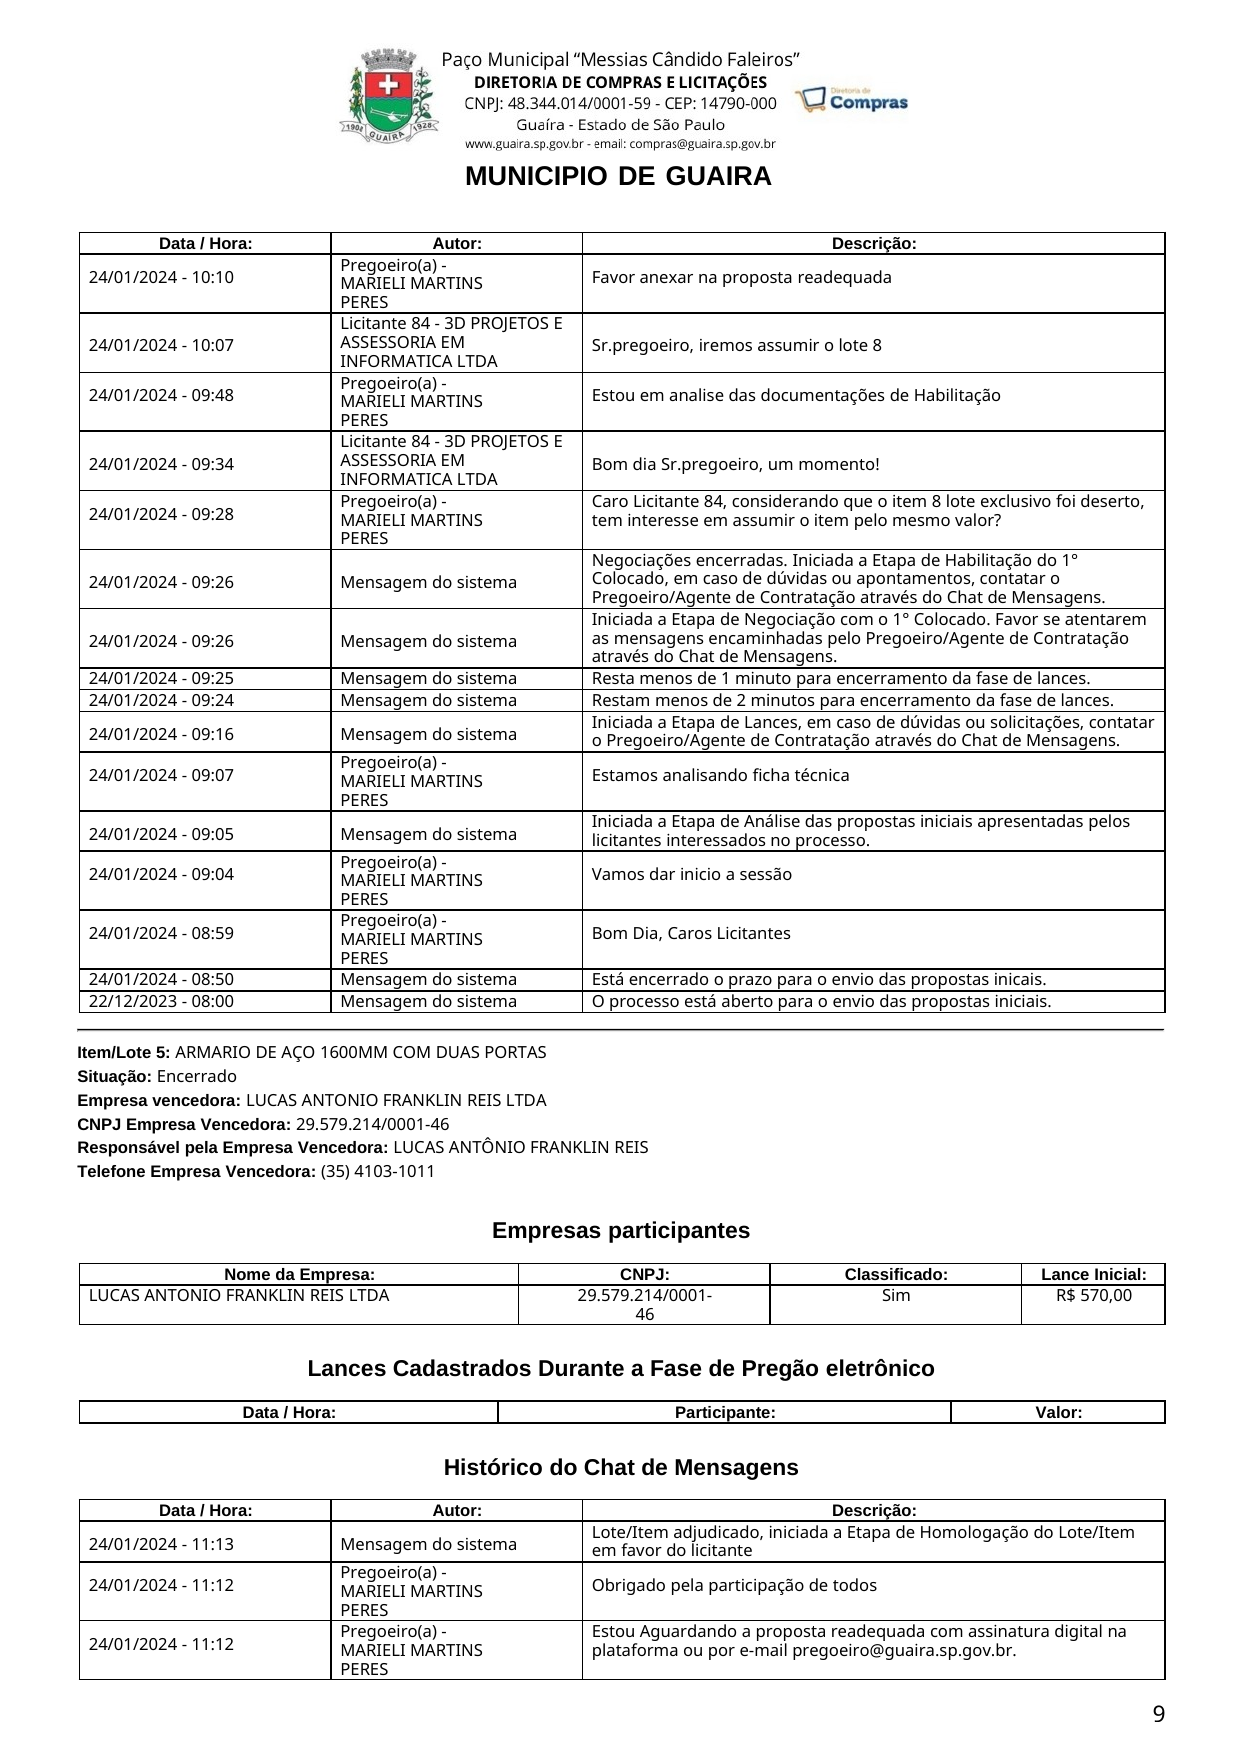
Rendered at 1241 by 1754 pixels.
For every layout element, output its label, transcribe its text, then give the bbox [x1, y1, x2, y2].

table_cell Resta menos de 1 minuto para encerramento da fase de lances. [583, 669, 1164, 689]
table_cell 24/01/2024 - 11:12 [80, 1563, 330, 1620]
table_header Data / Hora: [80, 1402, 497, 1422]
table_cell 24/01/2024 - 10:10 [80, 255, 330, 312]
table_cell 22/12/2023 - 08:00 [80, 992, 330, 1012]
table_cell Estou em analise das documentações de Habilitação [583, 373, 1164, 430]
text Histórico do Chat de Mensagens [307, 1454, 935, 1480]
table_cell R$ 570,00 [1022, 1286, 1164, 1324]
text Telefone Empresa Vencedora: (35) 4103-1011 [77, 1160, 1178, 1182]
text Empresa vencedora: LUCAS ANTONIO FRANKLIN REIS LTDA [77, 1088, 1178, 1111]
table_cell Mensagem do sistema [332, 550, 582, 608]
table_cell Sim [771, 1286, 1021, 1324]
text Empresas participantes [307, 1217, 935, 1244]
table_header Lance Inicial: [1022, 1264, 1164, 1284]
table_cell Vamos dar inicio a sessão [583, 852, 1164, 909]
table_cell 24/01/2024 - 09:26 [80, 550, 330, 608]
table_cell 24/01/2024 - 11:13 [80, 1522, 330, 1561]
table_cell Mensagem do sistema [332, 712, 582, 751]
text Situação: Encerrado [77, 1064, 1178, 1087]
table_cell Mensagem do sistema [332, 992, 582, 1012]
table_cell 24/01/2024 - 11:12 [80, 1621, 330, 1679]
table_cell 24/01/2024 - 09:07 [80, 753, 330, 810]
table_header Autor: [332, 1500, 582, 1520]
table_cell 24/01/2024 - 09:28 [80, 491, 330, 548]
table_cell 24/01/2024 - 08:59 [80, 911, 330, 968]
text Responsável pela Empresa Vencedora: LUCAS ANTÔNIO FRANKLIN REIS [77, 1136, 1178, 1159]
table_cell Estamos analisando ficha técnica [583, 753, 1164, 810]
table_header Data / Hora: [80, 1500, 330, 1520]
picture [335, 43, 909, 151]
table_cell Pregoeiro(a) - MARIELI MARTINS PERES [332, 753, 582, 810]
table_cell LUCAS ANTONIO FRANKLIN REIS LTDA [80, 1286, 518, 1324]
table_cell Bom Dia, Caros Licitantes [583, 911, 1164, 968]
table_cell Pregoeiro(a) - MARIELI MARTINS PERES [332, 255, 582, 312]
table_cell Estou Aguardando a proposta readequada com assinatura digital na plataforma ou por e-mail pregoeiro@guaira.sp.gov.br. [583, 1621, 1164, 1679]
table_header Participante: [499, 1402, 950, 1422]
table_cell 24/01/2024 - 08:50 [80, 970, 330, 990]
table_cell Iniciada a Etapa de Lances, em caso de dúvidas ou solicitações, contatar o Pregoeiro/Agente de Contratação através do Chat de Mensagens. [583, 712, 1164, 751]
table_cell 24/01/2024 - 09:05 [80, 812, 330, 850]
table_cell Caro Licitante 84, considerando que o item 8 lote exclusivo foi deserto, tem interesse em assumir o item pelo mesmo valor? [583, 491, 1164, 548]
table_cell Obrigado pela participação de todos [583, 1563, 1164, 1620]
table_cell Pregoeiro(a) - MARIELI MARTINS PERES [332, 1563, 582, 1620]
table_cell Mensagem do sistema [332, 1522, 582, 1561]
table_cell Pregoeiro(a) - MARIELI MARTINS PERES [332, 491, 582, 548]
table_cell Favor anexar na proposta readequada [583, 255, 1164, 312]
table_header Autor: [332, 233, 582, 253]
text Lances Cadastrados Durante a Fase de Pregão eletrônico [307, 1355, 935, 1382]
table_cell Pregoeiro(a) - MARIELI MARTINS PERES [332, 373, 582, 430]
table_cell Mensagem do sistema [332, 812, 582, 850]
table_cell Pregoeiro(a) - MARIELI MARTINS PERES [332, 852, 582, 909]
table_cell 24/01/2024 - 09:04 [80, 852, 330, 909]
table_cell Mensagem do sistema [332, 970, 582, 990]
table_cell Mensagem do sistema [332, 669, 582, 689]
table_cell Iniciada a Etapa de Análise das propostas iniciais apresentadas pelos licitantes interessados no processo. [583, 812, 1164, 850]
table_cell Mensagem do sistema [332, 609, 582, 667]
table_header Descrição: [583, 233, 1164, 253]
text CNPJ Empresa Vencedora: 29.579.214/0001-46 [77, 1112, 1178, 1135]
table_header Valor: [952, 1402, 1164, 1422]
table_header Data / Hora: [80, 233, 330, 253]
table_header Nome da Empresa: [80, 1264, 518, 1284]
table_cell 24/01/2024 - 10:07 [80, 314, 330, 371]
table_cell 24/01/2024 - 09:24 [80, 690, 330, 711]
table_cell Sr.pregoeiro, iremos assumir o lote 8 [583, 314, 1164, 371]
table_header Descrição: [583, 1500, 1164, 1520]
table_cell Pregoeiro(a) - MARIELI MARTINS PERES [332, 911, 582, 968]
table_cell O processo está aberto para o envio das propostas iniciais. [583, 992, 1164, 1012]
table_cell Licitante 84 - 3D PROJETOS E ASSESSORIA EM INFORMATICA LTDA [332, 432, 582, 489]
text Item/Lote 5: ARMARIO DE AÇO 1600MM COM DUAS PORTAS [77, 1041, 1178, 1063]
table_cell Iniciada a Etapa de Negociação com o 1° Colocado. Favor se atentarem as mensagens encaminhadas pelo Pregoeiro/Agente de Contratação através do Chat de Mensagens. [583, 609, 1164, 667]
table_cell 29.579.214/0001-46 [519, 1286, 769, 1324]
table_cell Restam menos de 2 minutos para encerramento da fase de lances. [583, 690, 1164, 711]
table_cell Lote/Item adjudicado, iniciada a Etapa de Homologação do Lote/Item em favor do licitante [583, 1522, 1164, 1561]
table_cell Mensagem do sistema [332, 690, 582, 711]
table_cell Está encerrado o prazo para o envio das propostas inicais. [583, 970, 1164, 990]
table_cell 24/01/2024 - 09:16 [80, 712, 330, 751]
table_cell Negociações encerradas. Iniciada a Etapa de Habilitação do 1° Colocado, em caso de dúvidas ou apontamentos, contatar o Pregoeiro/Agente de Contratação através do Chat de Mensagens. [583, 550, 1164, 608]
table_header Classificado: [771, 1264, 1021, 1284]
table_cell Licitante 84 - 3D PROJETOS E ASSESSORIA EM INFORMATICA LTDA [332, 314, 582, 371]
table_cell 24/01/2024 - 09:26 [80, 609, 330, 667]
table_header CNPJ: [519, 1264, 769, 1284]
table_cell Pregoeiro(a) - MARIELI MARTINS PERES [332, 1621, 582, 1679]
table_cell 24/01/2024 - 09:48 [80, 373, 330, 430]
table_cell Bom dia Sr.pregoeiro, um momento! [583, 432, 1164, 489]
table_cell 24/01/2024 - 09:34 [80, 432, 330, 489]
table_cell 24/01/2024 - 09:25 [80, 669, 330, 689]
